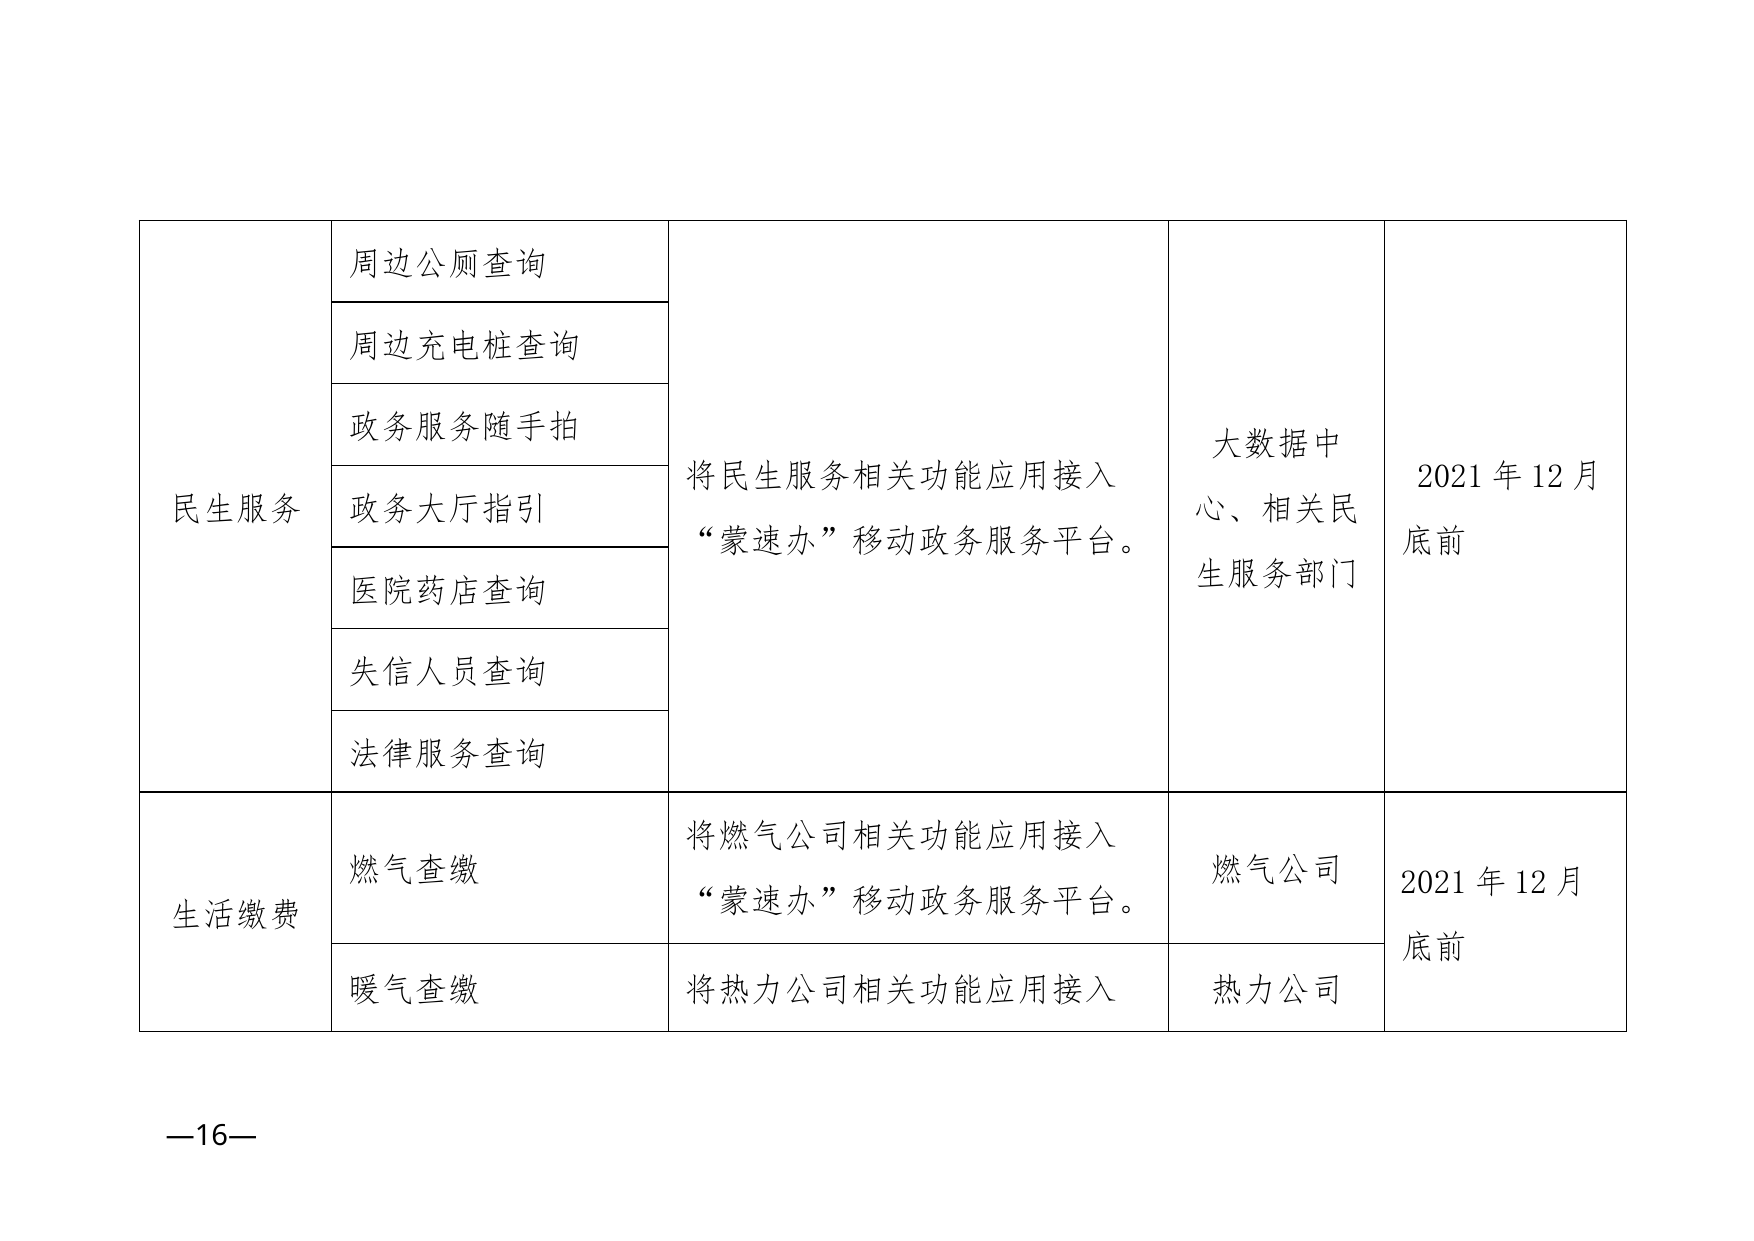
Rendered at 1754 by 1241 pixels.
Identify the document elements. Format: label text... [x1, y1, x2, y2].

table_cell 热力公司 [1169, 944, 1384, 1031]
table_cell 燃气公司 [1169, 793, 1384, 942]
table_cell 生活缴费 [140, 793, 331, 1031]
table_cell 法律服务查询 [332, 711, 668, 791]
table_cell 暖气查缴 [332, 944, 668, 1031]
table_cell 将民生服务相关功能应用接入 “蒙速办”移动政务服务平台。 [669, 221, 1168, 791]
table_cell 失信人员查询 [332, 629, 668, 710]
table_cell 医院药店查询 [332, 548, 668, 628]
table_cell 民生服务 [140, 221, 331, 791]
table_cell 2021年12月底前 [1385, 221, 1626, 791]
table_cell 周边充电桩查询 [332, 303, 668, 383]
table_cell 政务服务随手拍 [332, 384, 668, 465]
table_cell 政务大厅指引 [332, 466, 668, 546]
table_cell 大数据中心、相关民生服务部门 [1169, 221, 1384, 791]
table_cell 燃气查缴 [332, 793, 668, 942]
table_cell 将燃气公司相关功能应用接入 “蒙速办”移动政务服务平台。 [669, 793, 1168, 942]
table_cell 2021年12月底前 [1385, 793, 1626, 1031]
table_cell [669, 944, 1168, 1031]
table_cell 周边公厕查询 [332, 221, 668, 301]
